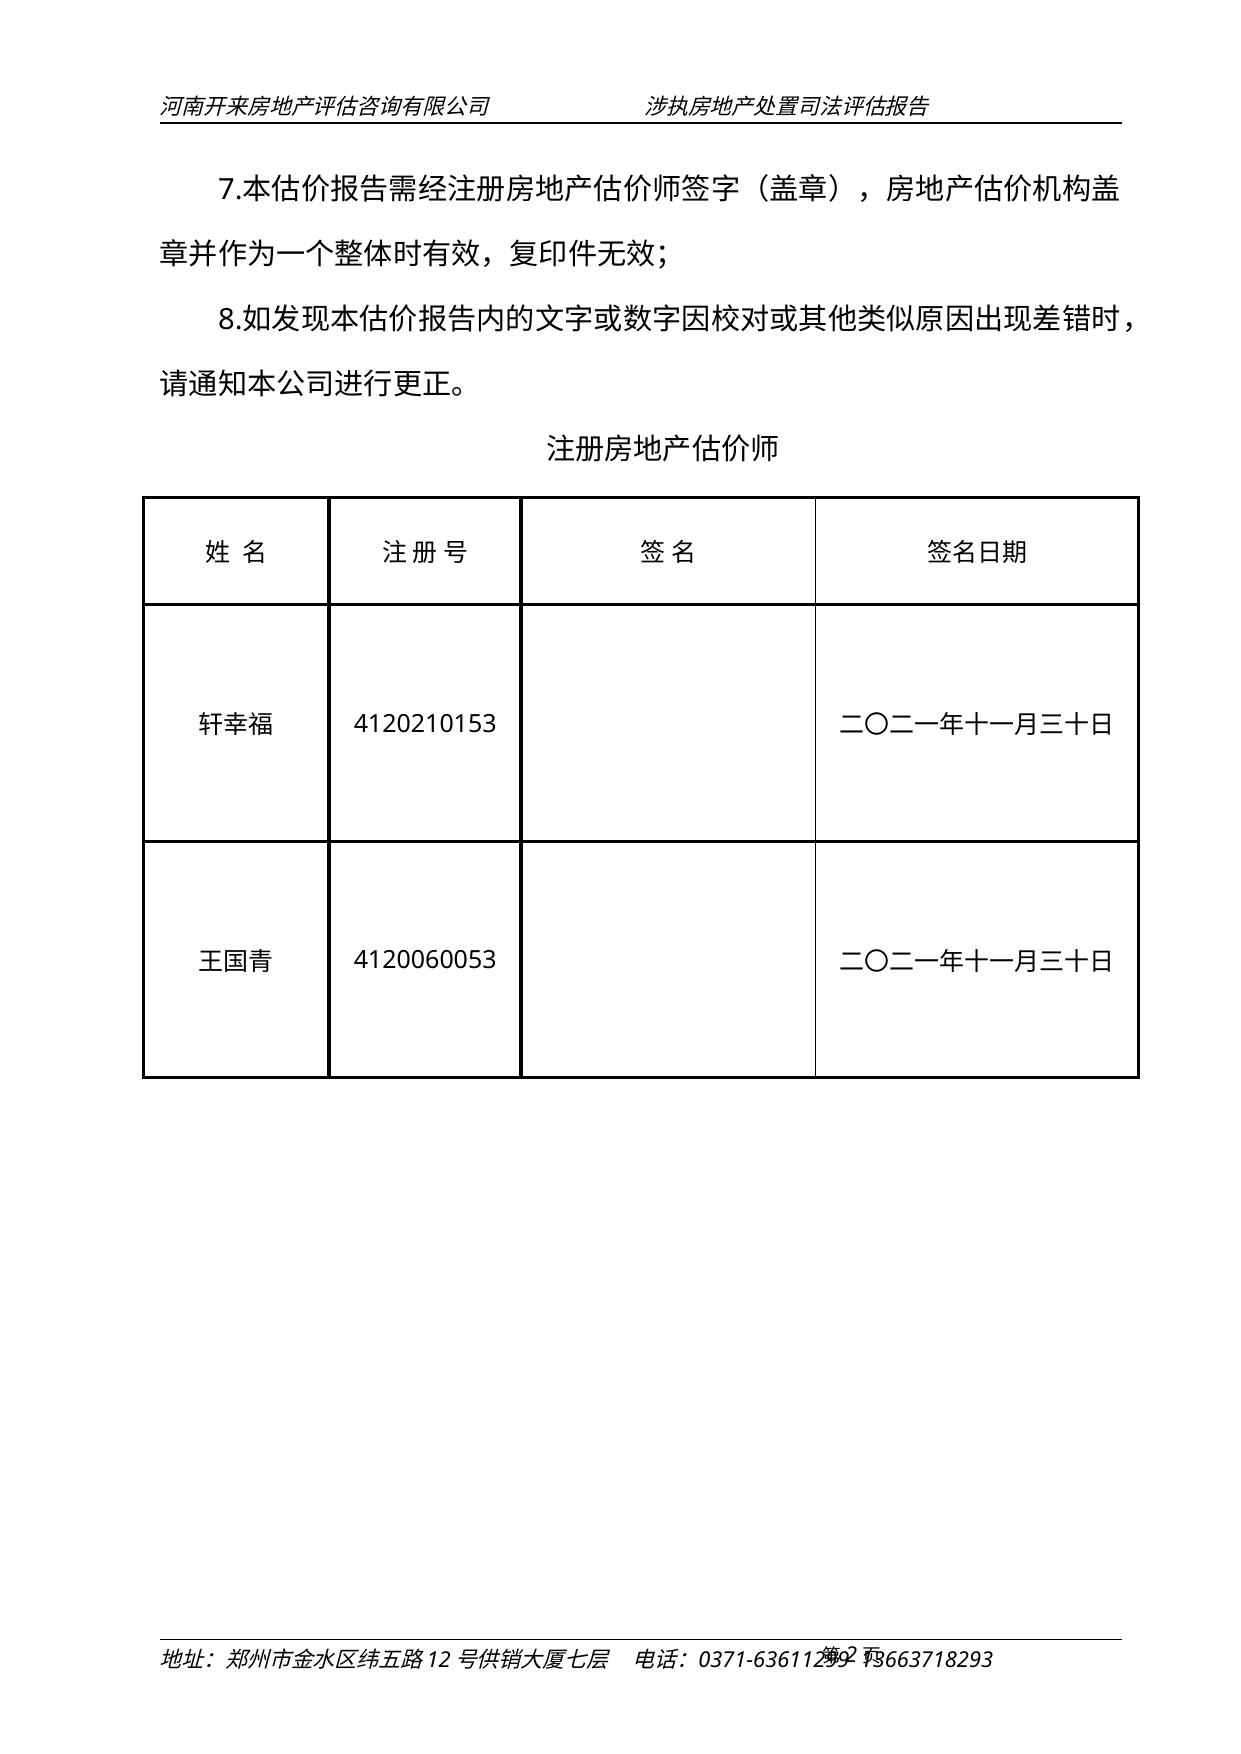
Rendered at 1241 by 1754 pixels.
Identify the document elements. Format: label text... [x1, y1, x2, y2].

table_cell [523, 843, 815, 1076]
table_header 签 名 [523, 499, 815, 603]
table_cell [523, 606, 815, 839]
text 8.如发现本估价报告内的文字或数字因校对或其他类似原因出现差错时，请通知本公司进行更正。 [159, 284, 1122, 414]
table_cell 王国青 [145, 843, 327, 1076]
table_cell 4120060053 [331, 843, 519, 1076]
text 7.本估价报告需经注册房地产估价师签字（盖章），房地产估价机构盖章并作为一个整体时有效，复印件无效； [159, 154, 1122, 284]
table_cell 二〇二一年十一月三十日 [816, 843, 1137, 1076]
text 注册房地产估价师 [159, 414, 1122, 479]
table_cell 4120210153 [331, 606, 519, 839]
table_header 姓 名 [145, 499, 327, 603]
table_cell 二〇二一年十一月三十日 [816, 606, 1137, 839]
table_header 签名日期 [816, 499, 1137, 603]
table_header 注 册 号 [331, 499, 519, 603]
table_cell 轩幸福 [145, 606, 327, 839]
